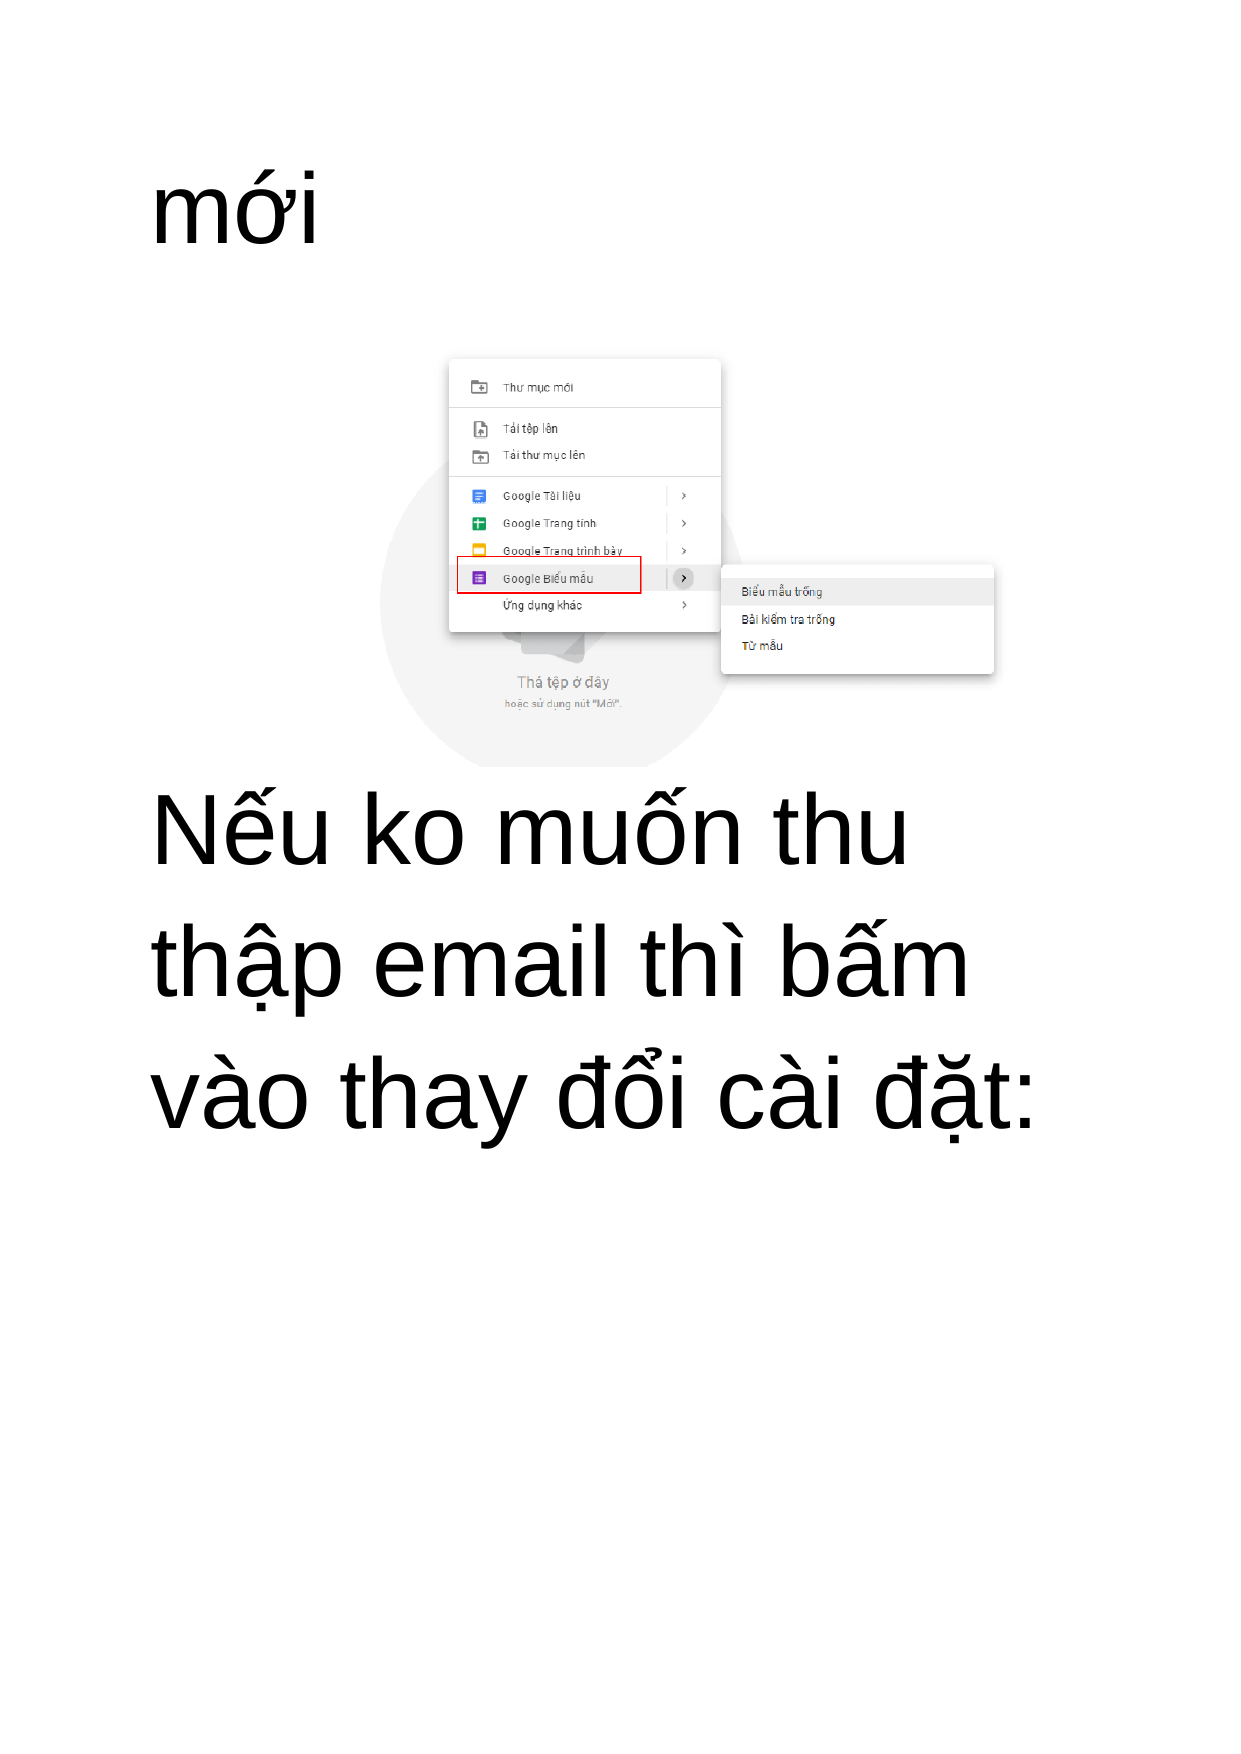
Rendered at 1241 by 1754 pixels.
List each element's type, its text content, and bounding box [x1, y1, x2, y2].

picture [150, 268, 1091, 767]
text Nếu ko muốn thu thập email thì bấm vào thay đổi cài đặt: [150, 771, 1090, 1150]
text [150, 150, 1090, 268]
